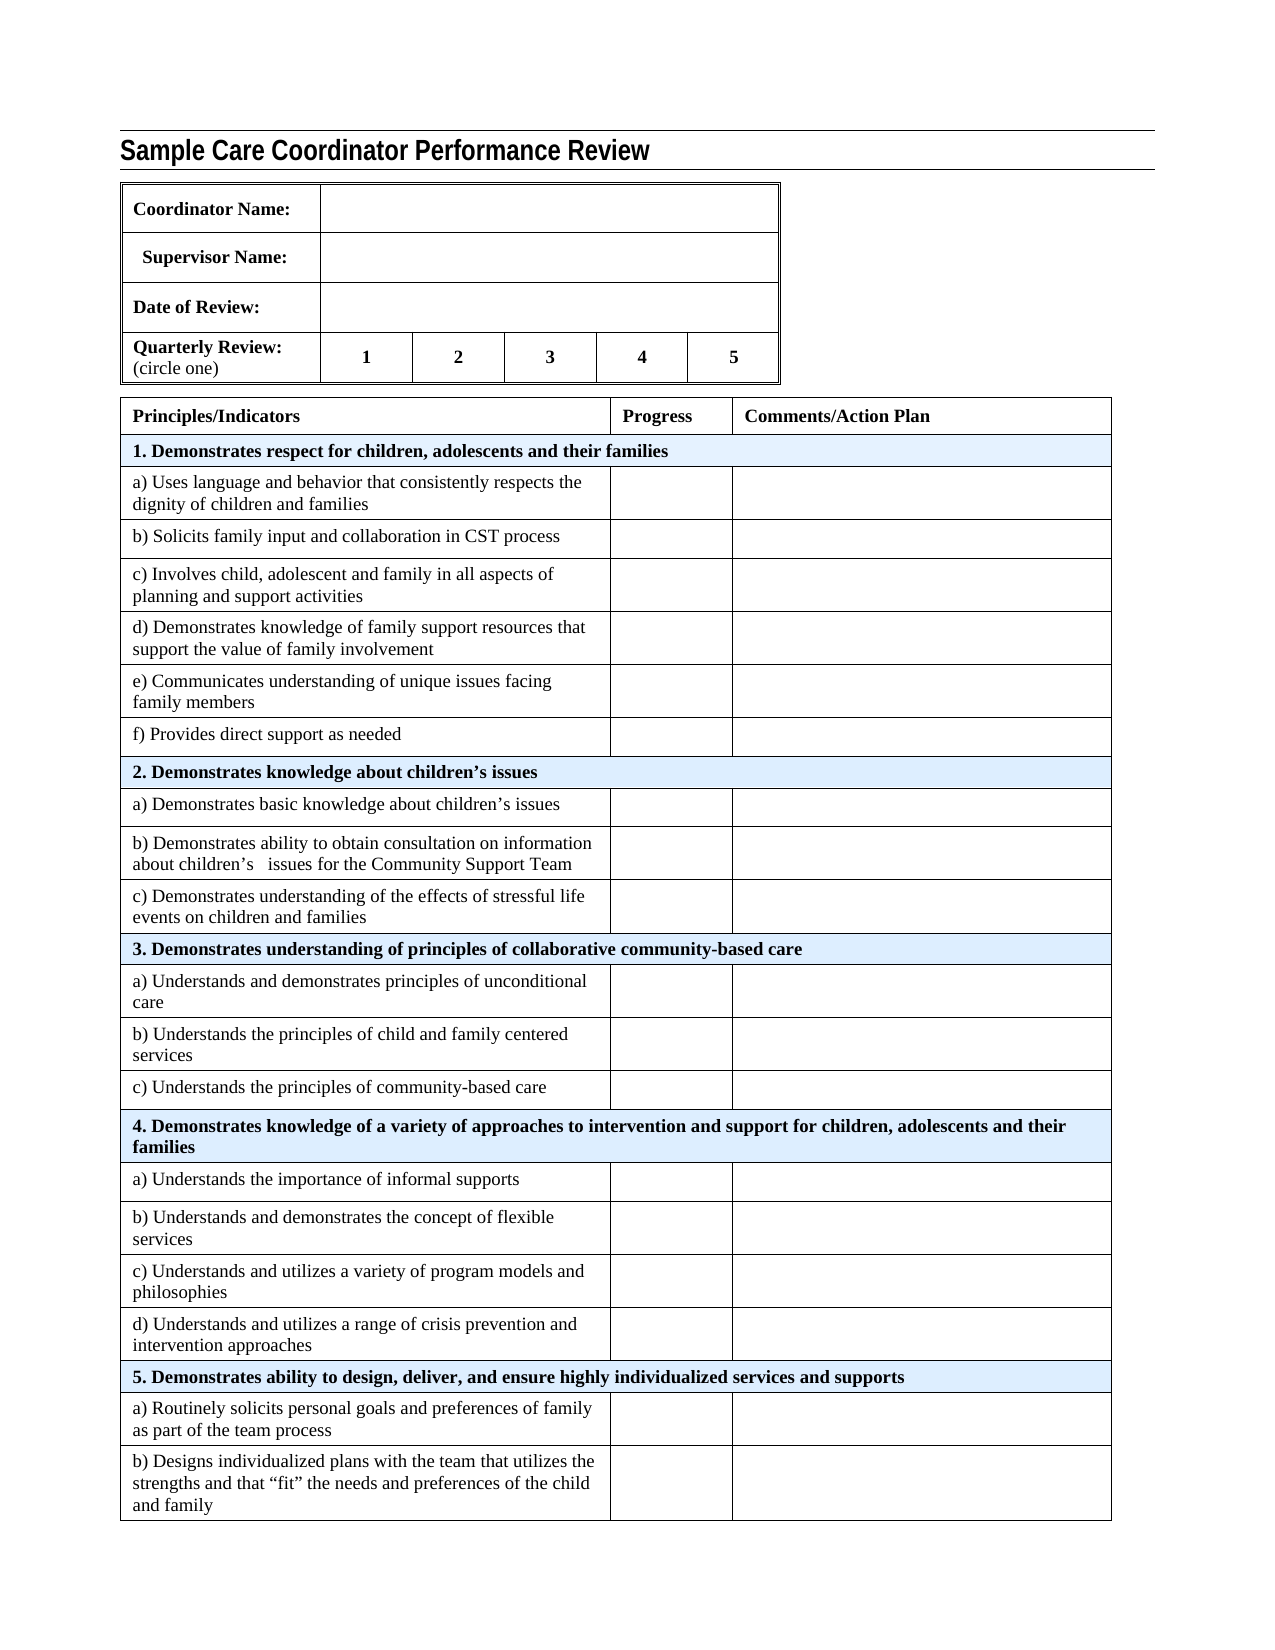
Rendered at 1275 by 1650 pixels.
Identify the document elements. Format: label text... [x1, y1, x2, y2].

table_cell b) Understands the principles of child and family centered services [121, 1018, 610, 1070]
text Sample Care Coordinator Performance Review [120, 131, 1155, 169]
table_cell [611, 1202, 732, 1254]
table_cell [733, 612, 1111, 664]
table_cell a) Routinely solicits personal goals and preferences of family as part of the team process [121, 1393, 610, 1445]
table_cell [611, 789, 732, 826]
table_cell [611, 965, 732, 1017]
table_cell [733, 718, 1111, 756]
table_cell 3. Demonstrates understanding of principles of collaborative community-based care [121, 934, 1111, 964]
table_cell [611, 1071, 732, 1109]
table_cell a) Demonstrates basic knowledge about children’s issues [121, 789, 610, 826]
table_cell Date of Review: [123, 283, 320, 332]
table_cell [611, 665, 732, 717]
table_cell 5. Demonstrates ability to design, deliver, and ensure highly individualized services and supports [121, 1361, 1111, 1392]
table_cell c) Demonstrates understanding of the effects of stressful life events on children and families [121, 880, 610, 932]
table_cell [733, 1393, 1111, 1445]
table_cell b) Designs individualized plans with the team that utilizes the strengths and that “fit” the needs and preferences of the child and family [121, 1446, 610, 1519]
table_cell [611, 827, 732, 879]
table_cell 3 [505, 333, 596, 382]
table_cell [611, 1163, 732, 1201]
table_cell [611, 1446, 732, 1519]
table_cell c) Understands and utilizes a variety of program models and philosophies [121, 1255, 610, 1307]
table_cell [733, 789, 1111, 826]
table_header Comments/Action Plan [733, 398, 1111, 434]
table_cell c) Understands the principles of community-based care [121, 1071, 610, 1109]
table_cell 2 [413, 333, 504, 382]
table_header [321, 185, 778, 232]
table_cell [733, 1071, 1111, 1109]
table_cell [733, 559, 1111, 611]
table_cell [733, 1163, 1111, 1201]
table_cell [733, 1308, 1111, 1360]
table_cell [611, 718, 732, 756]
table_cell [733, 520, 1111, 558]
table_cell [733, 1446, 1111, 1519]
table_cell 1. Demonstrates respect for children, adolescents and their families [121, 435, 1111, 466]
table_cell [733, 1202, 1111, 1254]
table_cell a) Understands and demonstrates principles of unconditional care [121, 965, 610, 1017]
table_cell [611, 1018, 732, 1070]
table_cell f) Provides direct support as needed [121, 718, 610, 756]
table_header Coordinator Name: [123, 185, 320, 232]
table_cell [611, 467, 732, 519]
table_cell [611, 612, 732, 664]
table_cell a) Understands the importance of informal supports [121, 1163, 610, 1201]
table_cell [733, 827, 1111, 879]
table_cell [321, 233, 778, 282]
table_cell c) Involves child, adolescent and family in all aspects of planning and support activities [121, 559, 610, 611]
table_cell b) Solicits family input and collaboration in CST process [121, 520, 610, 558]
table_cell [733, 1018, 1111, 1070]
table_cell [733, 880, 1111, 932]
table_cell 4 [597, 333, 687, 382]
table_cell d) Understands and utilizes a range of crisis prevention and intervention approaches [121, 1308, 610, 1360]
table_cell [611, 559, 732, 611]
table_cell [611, 520, 732, 558]
table_cell [733, 1255, 1111, 1307]
table_cell 5 [688, 333, 778, 382]
table_cell [321, 283, 778, 332]
table_cell e) Communicates understanding of unique issues facing family members [121, 665, 610, 717]
table_cell [611, 1308, 732, 1360]
table_header Progress [611, 398, 732, 434]
table_cell 1 [321, 333, 412, 382]
table_cell [733, 665, 1111, 717]
table_cell [611, 880, 732, 932]
table_cell Supervisor Name: [123, 233, 320, 282]
table_cell b) Demonstrates ability to obtain consultation on information about children’s issues for the Community Support Team [121, 827, 610, 879]
table_cell [733, 467, 1111, 519]
table_cell [733, 965, 1111, 1017]
table_cell Quarterly Review: (circle one) [123, 333, 320, 382]
table_cell [611, 1255, 732, 1307]
table_cell b) Understands and demonstrates the concept of flexible services [121, 1202, 610, 1254]
table_cell 2. Demonstrates knowledge about children’s issues [121, 757, 1111, 787]
table_cell a) Uses language and behavior that consistently respects the dignity of children and families [121, 467, 610, 519]
table_cell [611, 1393, 732, 1445]
table_header Principles/Indicators [121, 398, 610, 434]
table_cell 4. Demonstrates knowledge of a variety of approaches to intervention and support for children, adolescents and their families [121, 1110, 1111, 1162]
table_cell d) Demonstrates knowledge of family support resources that support the value of family involvement [121, 612, 610, 664]
